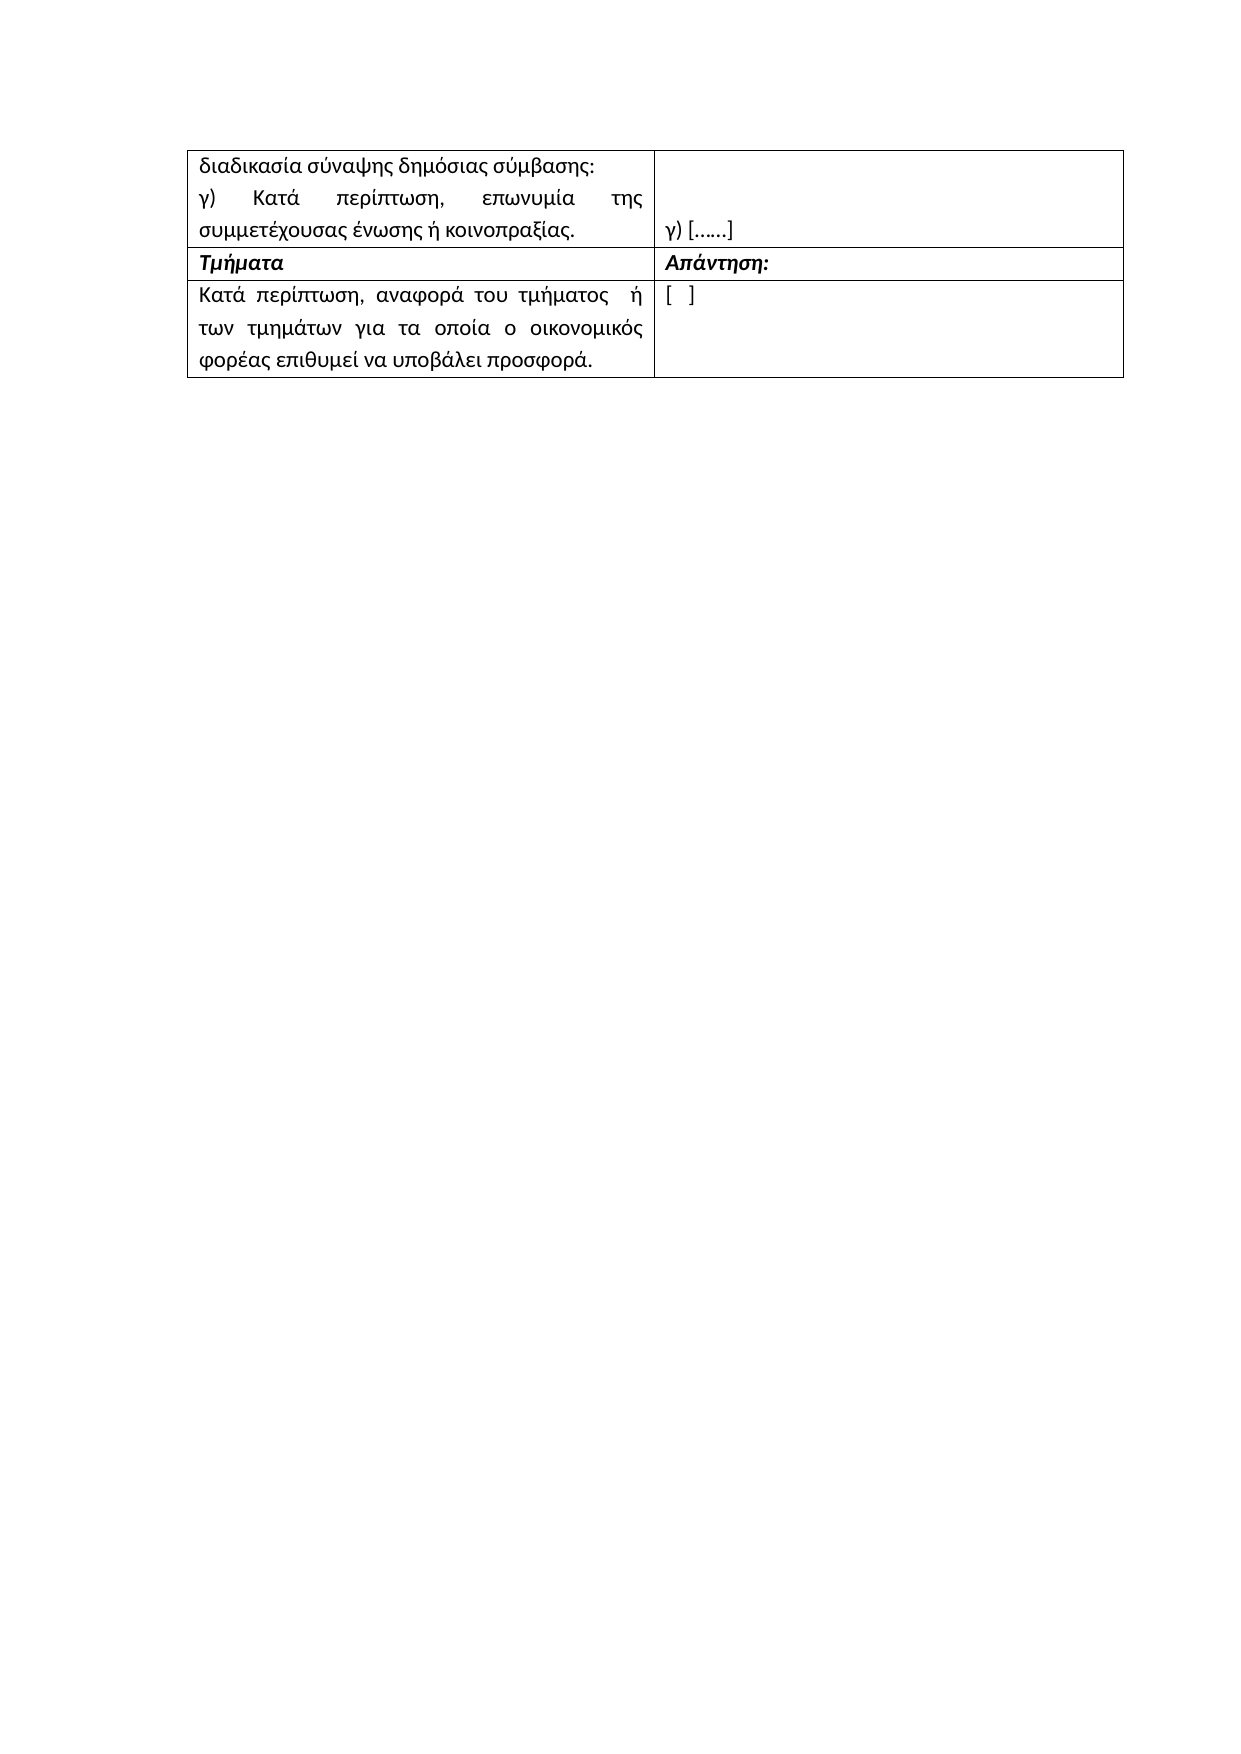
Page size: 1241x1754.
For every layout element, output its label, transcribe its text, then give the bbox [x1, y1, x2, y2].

table_cell Τμήματα [188, 248, 654, 279]
table_cell [ ] [655, 281, 1123, 377]
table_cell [188, 151, 654, 247]
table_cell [655, 151, 1123, 247]
table_cell Απάντηση: [655, 248, 1123, 279]
table_cell Κατά περίπτωση, αναφορά του τμήματος ή των τμημάτων για τα οποία ο οικονομικός φορέας επιθυμεί να υποβάλει προσφορά. [188, 281, 654, 377]
